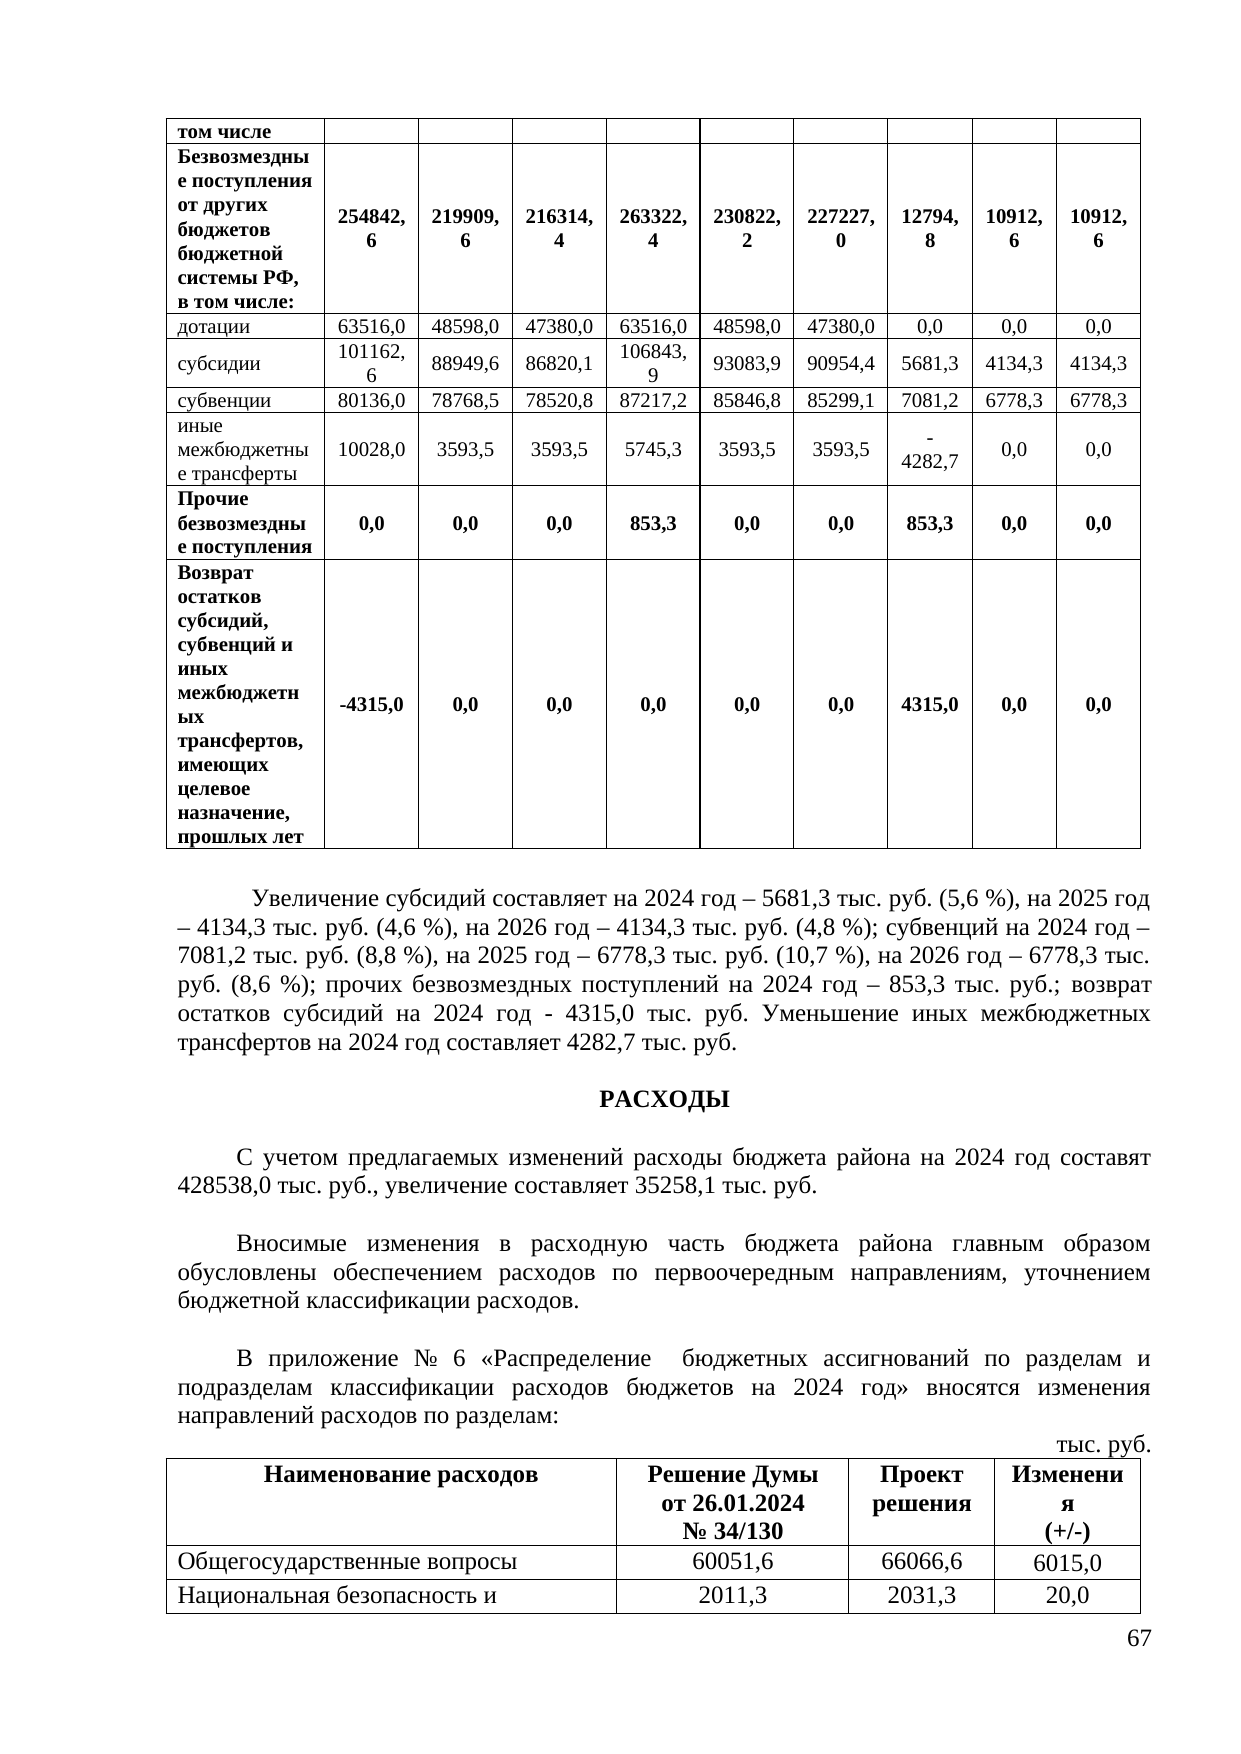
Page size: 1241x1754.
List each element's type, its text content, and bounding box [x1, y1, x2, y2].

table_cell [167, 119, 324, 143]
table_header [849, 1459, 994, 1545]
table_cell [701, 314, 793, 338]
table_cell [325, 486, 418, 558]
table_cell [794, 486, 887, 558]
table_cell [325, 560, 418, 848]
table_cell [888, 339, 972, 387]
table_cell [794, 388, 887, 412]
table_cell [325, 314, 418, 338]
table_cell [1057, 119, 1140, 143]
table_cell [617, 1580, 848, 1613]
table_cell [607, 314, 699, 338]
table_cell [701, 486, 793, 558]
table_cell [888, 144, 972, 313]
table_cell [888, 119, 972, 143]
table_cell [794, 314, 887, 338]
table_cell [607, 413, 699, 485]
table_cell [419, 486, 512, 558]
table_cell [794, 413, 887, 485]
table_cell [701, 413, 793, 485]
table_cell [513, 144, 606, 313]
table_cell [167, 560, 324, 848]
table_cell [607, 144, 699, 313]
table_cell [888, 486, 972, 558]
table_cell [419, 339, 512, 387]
text Увеличение субсидий составляет на 2024 год – 5681,3 тыс. руб. (5,6 %), на 2025 год – 4134,3 тыс. руб. (4,6 %), на 2026 год – 4134,3 тыс. руб. (4,8 %); субвенций на 2024 год – 7081,2 тыс. руб. (8,8 %), на 2025 год – 6778,3 тыс. руб. (10,7 %), на 2026 год – 6778,3 тыс. руб. (8,6 %); прочих безвозмездных поступлений на 2024 год – 853,3 тыс. руб.; возврат остатков субсидий на 2024 год - 4315,0 тыс. руб. Уменьшение иных межбюджетных трансфертов на 2024 год составляет 4282,7 тыс. руб. [177, 883, 1152, 1055]
text РАСХОДЫ [177, 1084, 1152, 1113]
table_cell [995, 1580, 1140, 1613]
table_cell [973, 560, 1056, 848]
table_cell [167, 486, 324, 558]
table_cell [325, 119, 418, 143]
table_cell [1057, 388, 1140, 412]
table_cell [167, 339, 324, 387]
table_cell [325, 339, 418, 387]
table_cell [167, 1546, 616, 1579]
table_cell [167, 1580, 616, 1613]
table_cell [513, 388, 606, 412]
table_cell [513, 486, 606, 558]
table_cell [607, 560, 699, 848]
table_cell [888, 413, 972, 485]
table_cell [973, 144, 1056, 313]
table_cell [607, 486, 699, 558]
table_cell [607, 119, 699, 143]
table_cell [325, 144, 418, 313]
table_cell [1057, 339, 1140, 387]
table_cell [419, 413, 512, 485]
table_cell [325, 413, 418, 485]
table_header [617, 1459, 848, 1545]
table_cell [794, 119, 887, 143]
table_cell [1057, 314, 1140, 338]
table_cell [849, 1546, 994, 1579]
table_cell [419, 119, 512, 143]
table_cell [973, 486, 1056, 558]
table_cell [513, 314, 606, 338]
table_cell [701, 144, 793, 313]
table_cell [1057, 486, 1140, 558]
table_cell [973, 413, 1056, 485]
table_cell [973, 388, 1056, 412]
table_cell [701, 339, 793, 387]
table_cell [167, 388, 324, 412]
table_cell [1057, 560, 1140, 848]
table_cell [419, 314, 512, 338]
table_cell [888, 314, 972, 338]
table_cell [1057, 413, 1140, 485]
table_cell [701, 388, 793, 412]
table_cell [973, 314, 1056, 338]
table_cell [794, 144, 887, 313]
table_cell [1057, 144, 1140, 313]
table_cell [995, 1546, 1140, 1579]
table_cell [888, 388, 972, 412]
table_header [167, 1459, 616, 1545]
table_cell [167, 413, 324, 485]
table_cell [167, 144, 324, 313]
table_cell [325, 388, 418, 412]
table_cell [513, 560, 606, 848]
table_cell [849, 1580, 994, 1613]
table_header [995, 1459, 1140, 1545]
text В приложение № 6 «Распределение бюджетных ассигнований по разделам и подразделам классификации расходов бюджетов на 2024 год» вносятся изменения направлений расходов по разделам: [177, 1343, 1152, 1429]
text С учетом предлагаемых изменений расходы бюджета района на 2024 год составят 428538,0 тыс. руб., увеличение составляет 35258,1 тыс. руб. [177, 1142, 1152, 1199]
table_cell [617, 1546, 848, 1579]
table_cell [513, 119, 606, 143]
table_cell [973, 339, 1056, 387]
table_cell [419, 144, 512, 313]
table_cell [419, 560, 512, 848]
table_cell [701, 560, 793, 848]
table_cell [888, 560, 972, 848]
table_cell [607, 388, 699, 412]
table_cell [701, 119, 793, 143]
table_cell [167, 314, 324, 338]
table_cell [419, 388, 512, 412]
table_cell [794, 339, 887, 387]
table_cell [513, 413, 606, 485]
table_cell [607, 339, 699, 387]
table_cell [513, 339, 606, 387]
text Вносимые изменения в расходную часть бюджета района главным образом обусловлены обеспечением расходов по первоочередным направлениям, уточнением бюджетной классификации расходов. [177, 1228, 1152, 1314]
text тыс. руб. [177, 1429, 1152, 1458]
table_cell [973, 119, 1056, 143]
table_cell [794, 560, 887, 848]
